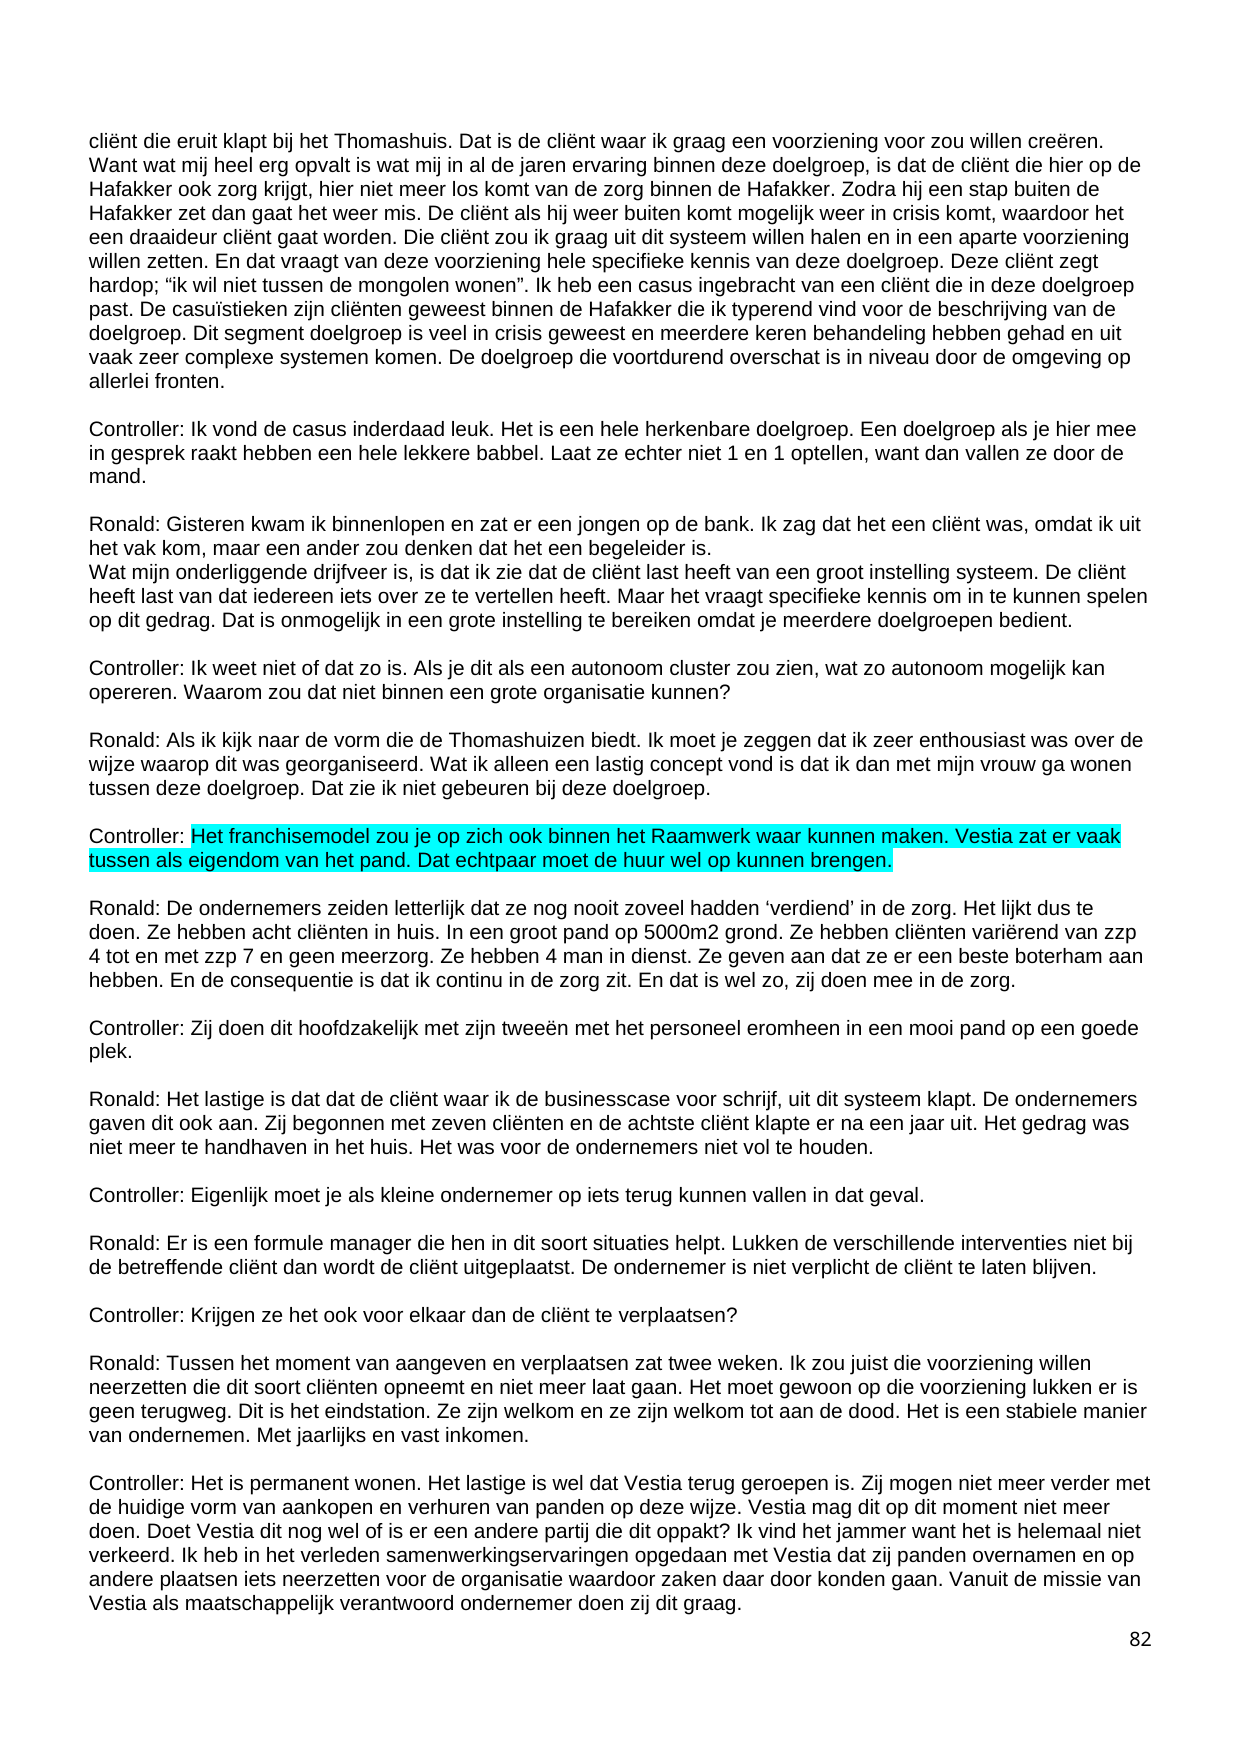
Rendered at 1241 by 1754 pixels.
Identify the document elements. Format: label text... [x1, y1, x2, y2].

text Ronald: Als ik kijk naar de vorm die de Thomashuizen biedt. Ik moet je zeggen dat ik zeer enthousiast was over de wijze waarop dit was georganiseerd. Wat ik alleen een lastig concept vond is dat ik dan met mijn vrouw ga wonen tussen deze doelgroep. Dat zie ik niet gebeuren bij deze doelgroep. [89, 728, 1152, 800]
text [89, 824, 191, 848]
text Ronald: Tussen het moment van aangeven en verplaatsen zat twee weken. Ik zou juist die voorziening willen neerzetten die dit soort cliënten opneemt en niet meer laat gaan. Het moet gewoon op die voorziening lukken er is geen terugweg. Dit is het eindstation. Ze zijn welkom en ze zijn welkom tot aan de dood. Het is een stabiele manier van ondernemen. Met jaarlijks en vast inkomen. [89, 1351, 1152, 1447]
text Ronald: De ondernemers zeiden letterlijk dat ze nog nooit zoveel hadden ‘verdiend’ in de zorg. Het lijkt dus te doen. Ze hebben acht cliënten in huis. In een groot pand op 5000m2 grond. Ze hebben cliënten variërend van zzp 4 tot en met zzp 7 en geen meerzorg. Ze hebben 4 man in dienst. Ze geven aan dat ze er een beste boterham aan hebben. En de consequentie is dat ik continu in de zorg zit. En dat is wel zo, zij doen mee in de zorg. [89, 896, 1152, 991]
text Ronald: Gisteren kwam ik binnenlopen en zat er een jongen op de bank. Ik zag dat het een cliënt was, omdat ik uit het vak kom, maar een ander zou denken dat het een begeleider is. [89, 512, 1152, 560]
text Wat mijn onderliggende drijfveer is, is dat ik zie dat de cliënt last heeft van een groot instelling systeem. De cliënt heeft last van dat iedereen iets over ze te vertellen heeft. Maar het vraagt specifieke kennis om in te kunnen spelen op dit gedrag. Dat is onmogelijk in een grote instelling te bereiken omdat je meerdere doelgroepen bedient. [89, 560, 1152, 632]
text Ronald: Het lastige is dat dat de cliënt waar ik de businesscase voor schrijf, uit dit systeem klapt. De ondernemers gaven dit ook aan. Zij begonnen met zeven cliënten en de achtste cliënt klapte er na een jaar uit. Het gedrag was niet meer te handhaven in het huis. Het was voor de ondernemers niet vol te houden. [89, 1087, 1152, 1159]
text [89, 129, 1152, 392]
text Controller: Krijgen ze het ook voor elkaar dan de cliënt te verplaatsen? [89, 1303, 1152, 1327]
text Controller: Het is permanent wonen. Het lastige is wel dat Vestia terug geroepen is. Zij mogen niet meer verder met de huidige vorm van aankopen en verhuren van panden op deze wijze. Vestia mag dit op dit moment niet meer doen. Doet Vestia dit nog wel of is er een andere partij die dit oppakt? Ik vind het jammer want het is helemaal niet verkeerd. Ik heb in het verleden samenwerkingservaringen opgedaan met Vestia dat zij panden overnamen en op andere plaatsen iets neerzetten voor de organisatie waardoor zaken daar door konden gaan. Vanuit de missie van Vestia als maatschappelijk verantwoord ondernemer doen zij dit graag. [89, 1471, 1152, 1614]
text Controller: Het franchisemodel zou je op zich ook binnen het Raamwerk waar kunnen maken. Vestia zat er vaak tussen als eigendom van het pand. Dat echtpaar moet de huur wel op kunnen brengen. [893, 824, 1152, 872]
text Controller: Zij doen dit hoofdzakelijk met zijn tweeën met het personeel eromheen in een mooi pand op een goede plek. [89, 1015, 1152, 1063]
text Controller: Eigenlijk moet je als kleine ondernemer op iets terug kunnen vallen in dat geval. [89, 1183, 1152, 1207]
text Controller: Ik vond de casus inderdaad leuk. Het is een hele herkenbare doelgroep. Een doelgroep als je hier mee in gesprek raakt hebben een hele lekkere babbel. Laat ze echter niet 1 en 1 optellen, want dan vallen ze door de mand. [89, 416, 1152, 488]
text Controller: Ik weet niet of dat zo is. Als je dit als een autonoom cluster zou zien, wat zo autonoom mogelijk kan opereren. Waarom zou dat niet binnen een grote organisatie kunnen? [89, 656, 1152, 704]
text Ronald: Er is een formule manager die hen in dit soort situaties helpt. Lukken de verschillende interventies niet bij de betreffende cliënt dan wordt de cliënt uitgeplaatst. De ondernemer is niet verplicht de cliënt te laten blijven. [89, 1231, 1152, 1279]
